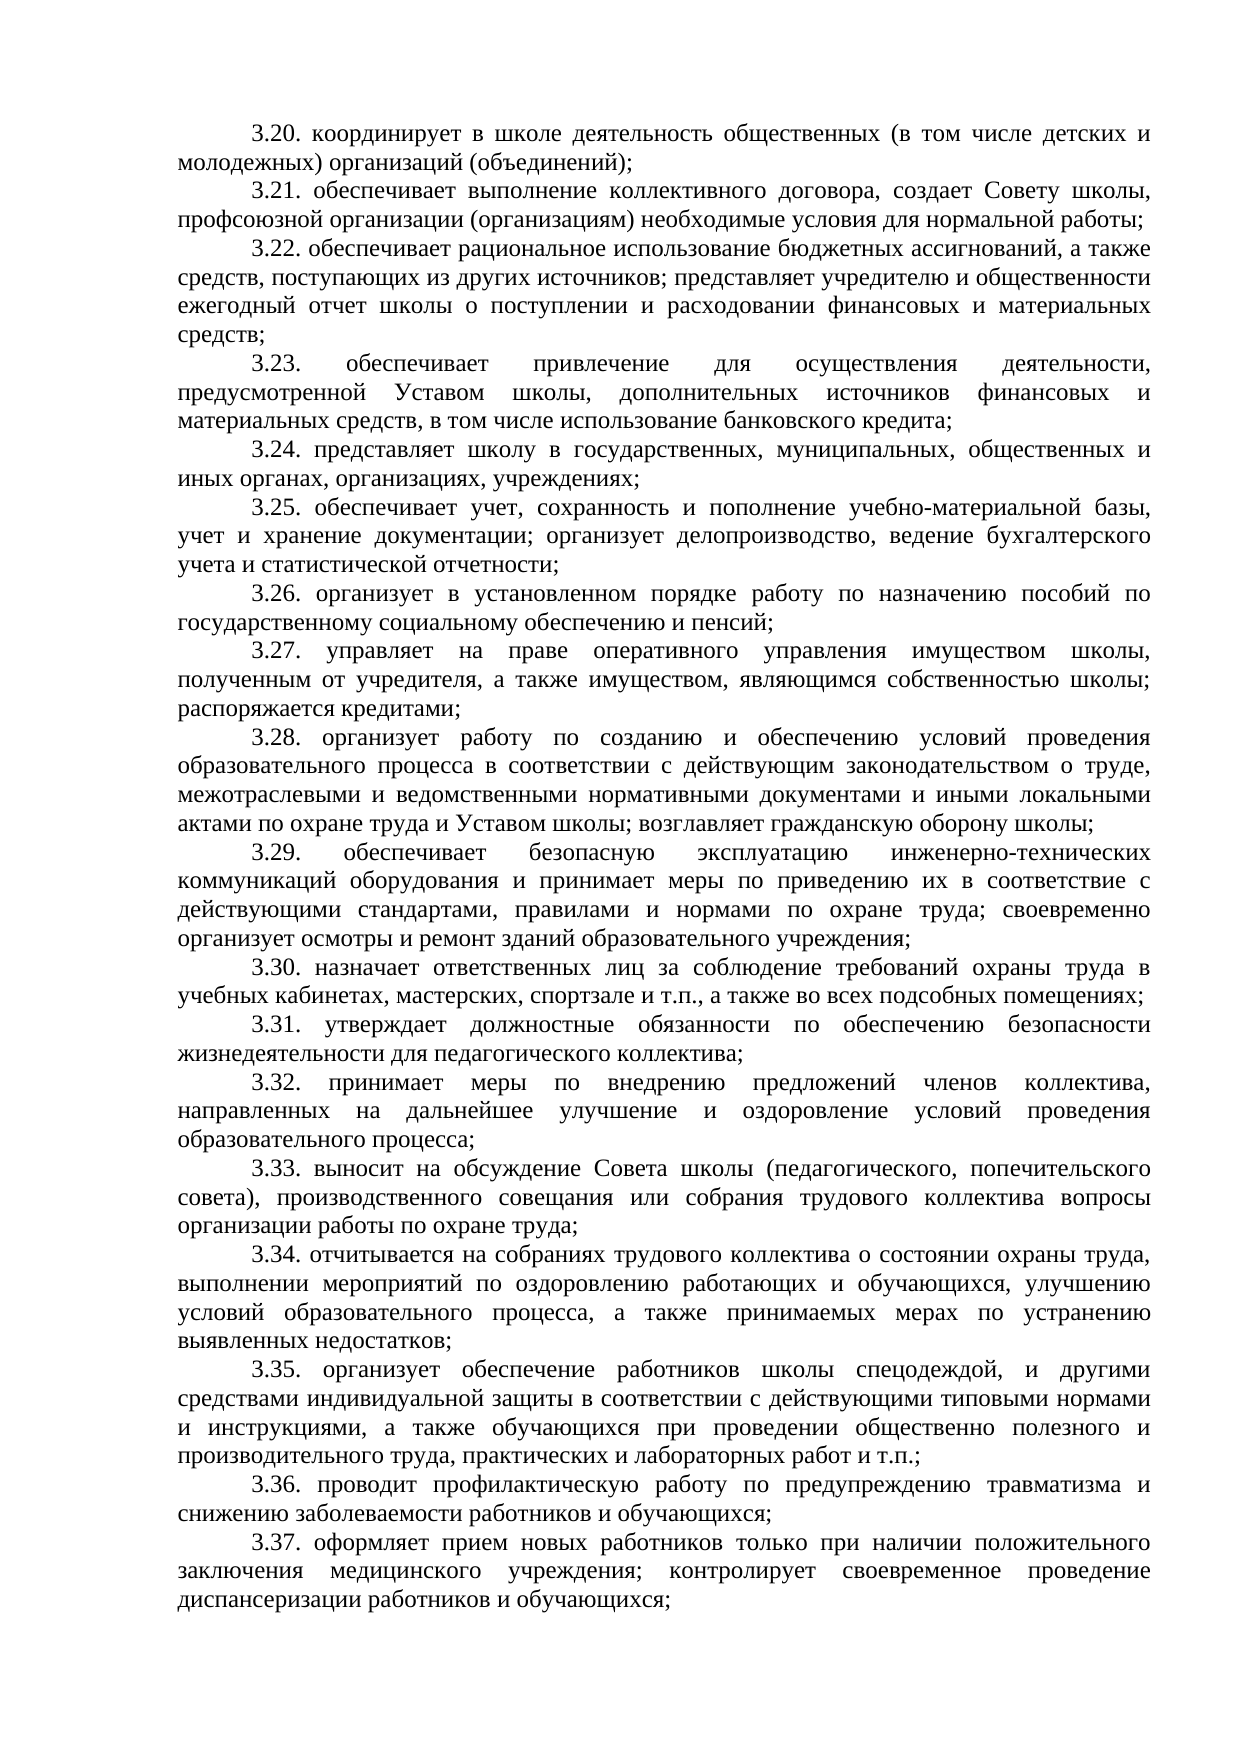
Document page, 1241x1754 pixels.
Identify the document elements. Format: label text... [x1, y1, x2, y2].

text 3.28. организует работу по созданию и обеспечению условий проведения образовательного процесса в соответствии с действующим законодательством о труде, межотраслевыми и ведомственными нормативными документами и иными локальными актами по охране труда и Уставом школы; возглавляет гражданскую оборону школы; [177, 722, 1152, 837]
text 3.34. отчитывается на собраниях трудового коллектива о состоянии охраны труда, выполнении мероприятий по оздоровлению работающих и обучающихся, улучшению условий образовательного процесса, а также принимаемых мерах по устранению выявленных недостатков; [177, 1239, 1152, 1354]
text 3.32. принимает меры по внедрению предложений членов коллектива, направленных на дальнейшее улучшение и оздоровление условий проведения образовательного процесса; [177, 1067, 1152, 1153]
text 3.30. назначает ответственных лиц за соблюдение требований охраны труда в учебных кабинетах, мастерских, спортзале и т.п., а также во всех подсобных помещениях; [177, 952, 1152, 1009]
text 3.22. обеспечивает рациональное использование бюджетных ассигнований, а также средств, поступающих из других источников; представляет учредителю и общественности ежегодный отчет школы о поступлении и расходовании финансовых и материальных средств; [177, 233, 1152, 348]
text 3.33. выносит на обсуждение Совета школы (педагогического, попечительского совета), производственного совещания или собрания трудового коллектива вопросы организации работы по охране труда; [177, 1153, 1152, 1239]
text 3.20. координирует в школе деятельность общественных (в том числе детских и молодежных) организаций (объединений); [177, 118, 1152, 176]
text 3.29. обеспечивает безопасную эксплуатацию инженерно-технических коммуникаций оборудования и принимает меры по приведению их в соответствие с действующими стандартами, правилами и нормами по охране труда; своевременно организует осмотры и ремонт зданий образовательного учреждения; [177, 837, 1152, 952]
text 3.31. утверждает должностные обязанности по обеспечению безопасности жизнедеятельности для педагогического коллектива; [177, 1009, 1152, 1067]
text 3.24. представляет школу в государственных, муниципальных, общественных и иных органах, организациях, учреждениях; [177, 434, 1152, 492]
text 3.35. организует обеспечение работников школы спецодеждой, и другими средствами индивидуальной защиты в соответствии с действующими типовыми нормами и инструкциями, а также обучающихся при проведении общественно полезного и производительного труда, практических и лабораторных работ и т.п.; [177, 1354, 1152, 1469]
text 3.26. организует в установленном порядке работу по назначению пособий по государственному социальному обеспечению и пенсий; [177, 578, 1152, 636]
text 3.36. проводит профилактическую работу по предупреждению травматизма и снижению заболеваемости работников и обучающихся; [177, 1469, 1152, 1527]
text 3.23. обеспечивает привлечение для осуществления деятельности, предусмотренной Уставом школы, дополнительных источников финансовых и материальных средств, в том числе использование банковского кредита; [177, 348, 1152, 434]
text 3.21. обеспечивает выполнение коллективного договора, создает Совету школы, профсоюзной организации (организациям) необходимые условия для нормальной работы; [177, 176, 1152, 233]
text 3.37. оформляет прием новых работников только при наличии положительного заключения медицинского учреждения; контролирует своевременное проведение диспансеризации работников и обучающихся; [177, 1527, 1152, 1613]
text 3.25. обеспечивает учет, сохранность и пополнение учебно-материальной базы, учет и хранение документации; организует делопроизводство, ведение бухгалтерского учета и статистической отчетности; [177, 492, 1152, 578]
text 3.27. управляет на праве оперативного управления имуществом школы, полученным от учредителя, а также имуществом, являющимся собственностью школы; распоряжается кредитами; [177, 636, 1152, 722]
